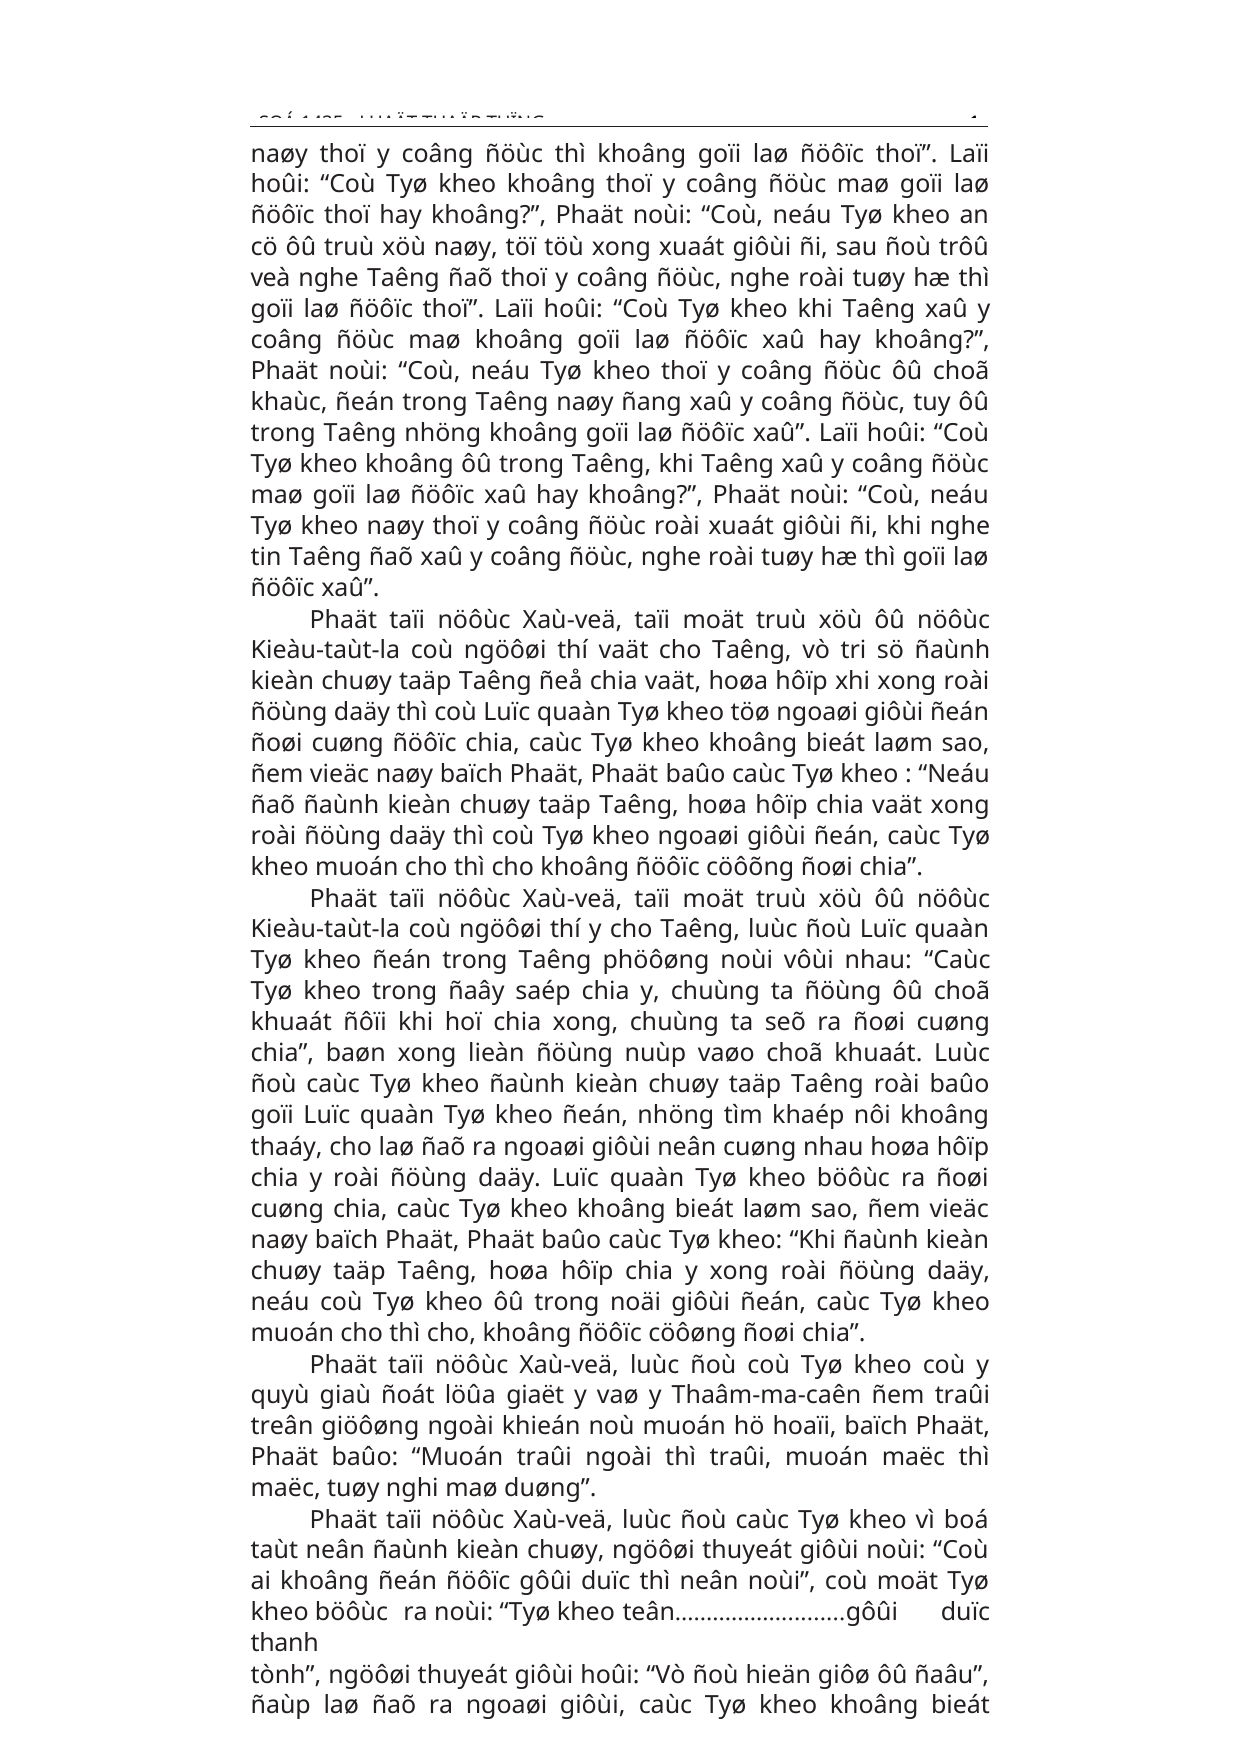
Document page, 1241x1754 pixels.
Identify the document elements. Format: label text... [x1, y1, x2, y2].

text Phaät taïi nöôùc Xaù-veä, taïi moät truù xöù ôû nöôùc Kieàu-taùt-la coù ngöôøi thí y cho Taêng, luùc ñoù Luïc quaàn Tyø kheo ñeán trong Taêng phöôøng noùi vôùi nhau: “Caùc Tyø kheo trong ñaây saép chia y, chuùng ta ñöùng ôû choã khuaát ñôïi khi hoï chia xong, chuùng ta seõ ra ñoøi cuøng chia”, baøn xong lieàn ñöùng nuùp vaøo choã khuaát. Luùc ñoù caùc Tyø kheo ñaùnh kieàn chuøy taäp Taêng roài baûo goïi Luïc quaàn Tyø kheo ñeán, nhöng tìm khaép nôi khoâng thaáy, cho laø ñaõ ra ngoaøi giôùi neân cuøng nhau hoøa hôïp chia y roài ñöùng daäy. Luïc quaàn Tyø kheo böôùc ra ñoøi cuøng chia, caùc Tyø kheo khoâng bieát laøm sao, ñem vieäc naøy baïch Phaät, Phaät baûo caùc Tyø kheo: “Khi ñaùnh kieàn chuøy taäp Taêng, hoøa hôïp chia y xong roài ñöùng daäy, neáu coù Tyø kheo ôû trong noäi giôùi ñeán, caùc Tyø kheo muoán cho thì cho, khoâng ñöôïc cöôøng ñoøi chia”. [250, 883, 990, 1348]
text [250, 1659, 990, 1721]
text Phaät taïi nöôùc Xaù-veä, luùc ñoù coù Tyø kheo coù y quyù giaù ñoát löûa giaët y vaø y Thaâm-ma-caên ñem traûi treân giöôøng ngoài khieán noù muoán hö hoaïi, baïch Phaät, Phaät baûo: “Muoán traûi ngoài thì traûi, muoán maëc thì maëc, tuøy nghi maø duøng”. [250, 1348, 990, 1504]
text Phaät taïi nöôùc Xaù-veä, taïi moät truù xöù ôû nöôùc Kieàu-taùt-la coù ngöôøi thí vaät cho Taêng, vò tri sö ñaùnh kieàn chuøy taäp Taêng ñeå chia vaät, hoøa hôïp xhi xong roài ñöùng daäy thì coù Luïc quaàn Tyø kheo töø ngoaøi giôùi ñeán ñoøi cuøng ñöôïc chia, caùc Tyø kheo khoâng bieát laøm sao, ñem vieäc naøy baïch Phaät, Phaät baûo caùc Tyø kheo : “Neáu ñaõ ñaùnh kieàn chuøy taäp Taêng, hoøa hôïp chia vaät xong roài ñöùng daäy thì coù Tyø kheo ngoaøi giôùi ñeán, caùc Tyø kheo muoán cho thì cho khoâng ñöôïc cöôõng ñoøi chia”. [250, 604, 990, 883]
text Phaät taïi nöôùc Xaù-veä, luùc ñoù caùc Tyø kheo vì boá taùt neân ñaùnh kieàn chuøy, ngöôøi thuyeát giôùi noùi: “Coù ai khoâng ñeán ñöôïc gôûi duïc thì neân noùi”, coù moät Tyø kheo böôùc ra noùi: “Tyø kheo teân gôûi duïc thanh [250, 1504, 990, 1659]
text naøy thoï y coâng ñöùc thì khoâng goïi laø ñöôïc thoï”. Laïi hoûi: “Coù Tyø kheo khoâng thoï y coâng ñöùc maø goïi laø ñöôïc thoï hay khoâng?”, Phaät noùi: “Coù, neáu Tyø kheo an cö ôû truù xöù naøy, töï töù xong xuaát giôùi ñi, sau ñoù trôû veà nghe Taêng ñaõ thoï y coâng ñöùc, nghe roài tuøy hæ thì goïi laø ñöôïc thoï”. Laïi hoûi: “Coù Tyø kheo khi Taêng xaû y coâng ñöùc maø khoâng goïi laø ñöôïc xaû hay khoâng?”, Phaät noùi: “Coù, neáu Tyø kheo thoï y coâng ñöùc ôû choã khaùc, ñeán trong Taêng naøy ñang xaû y coâng ñöùc, tuy ôû trong Taêng nhöng khoâng goïi laø ñöôïc xaû”. Laïi hoûi: “Coù Tyø kheo khoâng ôû trong Taêng, khi Taêng xaû y coâng ñöùc maø goïi laø ñöôïc xaû hay khoâng?”, Phaät noùi: “Coù, neáu Tyø kheo naøy thoï y coâng ñöùc roài xuaát giôùi ñi, khi nghe tin Taêng ñaõ xaû y coâng ñöùc, nghe roài tuøy hæ thì goïi laø ñöôïc xaû”. [250, 138, 990, 604]
